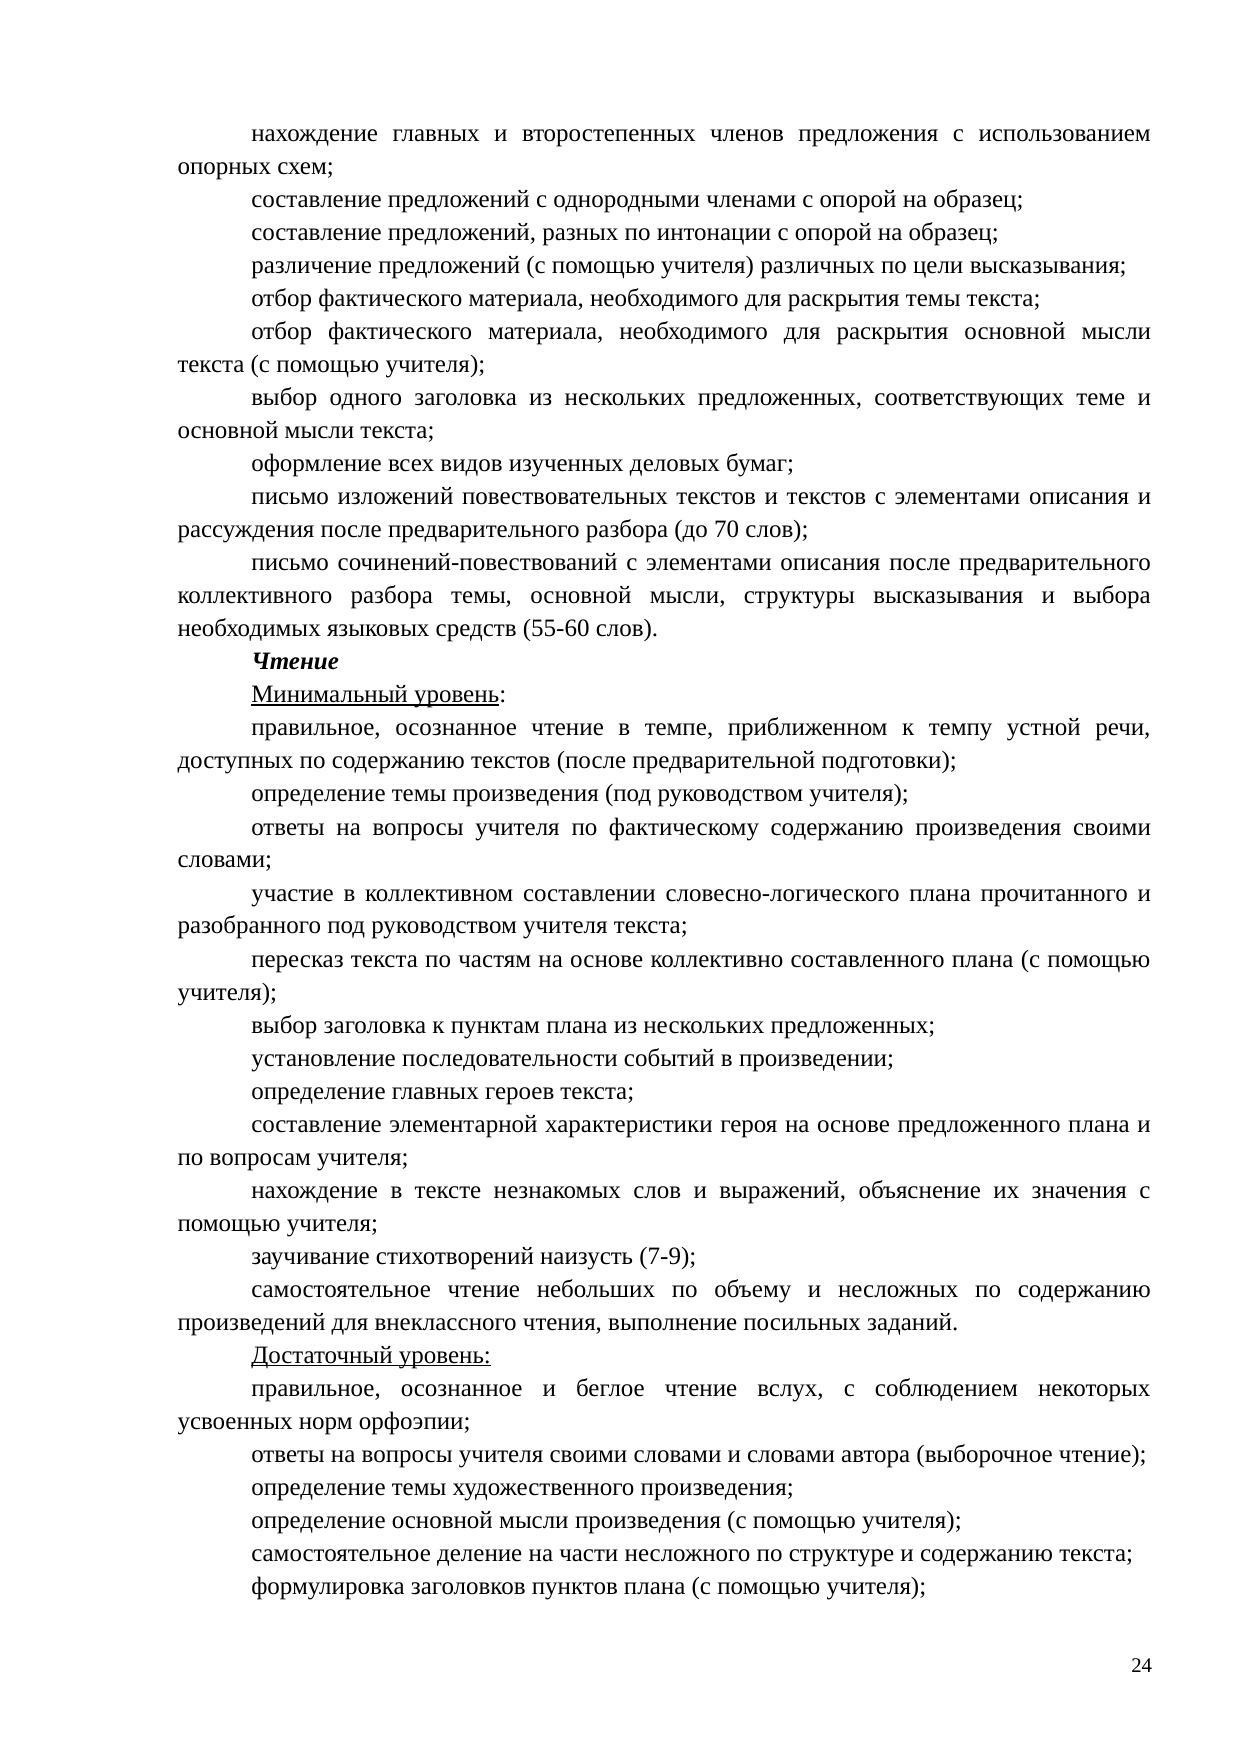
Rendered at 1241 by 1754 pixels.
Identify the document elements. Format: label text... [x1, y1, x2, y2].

text участие в коллективном составлении словесно-логического плана прочитанного и разобранного под руководством учителя текста; [177, 878, 1152, 939]
text выбор заголовка к пунктам плана из нескольких предложенных; [177, 1010, 1152, 1038]
text различение предложений (с помощью учителя) различных по цели высказывания; [177, 250, 1152, 279]
text письмо изложений повествовательных текстов и текстов с элементами описания и рассуждения после предварительного разбора (до 70 слов); [177, 481, 1152, 543]
text определение темы художественного произведения; [177, 1472, 1152, 1501]
text определение основной мысли произведения (с помощью учителя); [177, 1505, 1152, 1534]
text правильное, осознанное и беглое чтение вслух, с соблюдением некоторых усвоенных норм орфоэпии; [177, 1373, 1152, 1435]
text составление предложений с однородными членами с опорой на образец; [177, 184, 1152, 213]
text ответы на вопросы учителя своими словами и словами автора (выборочное чтение); [177, 1439, 1152, 1468]
text правильное, осознанное чтение в темпе, приближенном к темпу устной речи, доступных по содержанию текстов (после предварительной подготовки); [177, 712, 1152, 774]
text нахождение в тексте незнакомых слов и выражений, объяснение их значения с помощью учителя; [177, 1175, 1152, 1237]
text отбор фактического материала, необходимого для раскрытия темы текста; [177, 283, 1152, 312]
text письмо сочинений-повествований с элементами описания после предварительного коллективного разбора темы, основной мысли, структуры высказывания и выбора необходимых языковых средств (55-60 слов). [177, 547, 1152, 642]
text определение темы произведения (под руководством учителя); [177, 778, 1152, 807]
text нахождение главных и второстепенных членов предложения с использованием опорных схем; [177, 118, 1152, 180]
text установление последовательности событий в произведении; [177, 1043, 1152, 1071]
text самостоятельное деление на части несложного по структуре и содержанию текста; [177, 1538, 1152, 1567]
list Минимальный уровень: [177, 679, 1152, 708]
text выбор одного заголовка из нескольких предложенных, соответствующих теме и основной мысли текста; [177, 382, 1152, 444]
text Достаточный уровень: [177, 1340, 1152, 1369]
text отбор фактического материала, необходимого для раскрытия основной мысли текста (с помощью учителя); [177, 316, 1152, 378]
text составление предложений, разных по интонации с опорой на образец; [177, 217, 1152, 246]
text определение главных героев текста; [177, 1076, 1152, 1104]
text ответы на вопросы учителя по фактическому содержанию произведения своими словами; [177, 812, 1152, 873]
list Чтение [177, 646, 1152, 675]
text самостоятельное чтение небольших по объему и несложных по содержанию произведений для внеклассного чтения, выполнение посильных заданий. [177, 1274, 1152, 1336]
text оформление всех видов изученных деловых бумаг; [177, 448, 1152, 477]
text составление элементарной характеристики героя на основе предложенного плана и по вопросам учителя; [177, 1109, 1152, 1171]
text заучивание стихотворений наизусть (7-9); [177, 1241, 1152, 1269]
text формулировка заголовков пунктов плана (с помощью учителя); [177, 1571, 1152, 1600]
text пересказ текста по частям на основе коллективно составленного плана (с помощью учителя); [177, 944, 1152, 1005]
